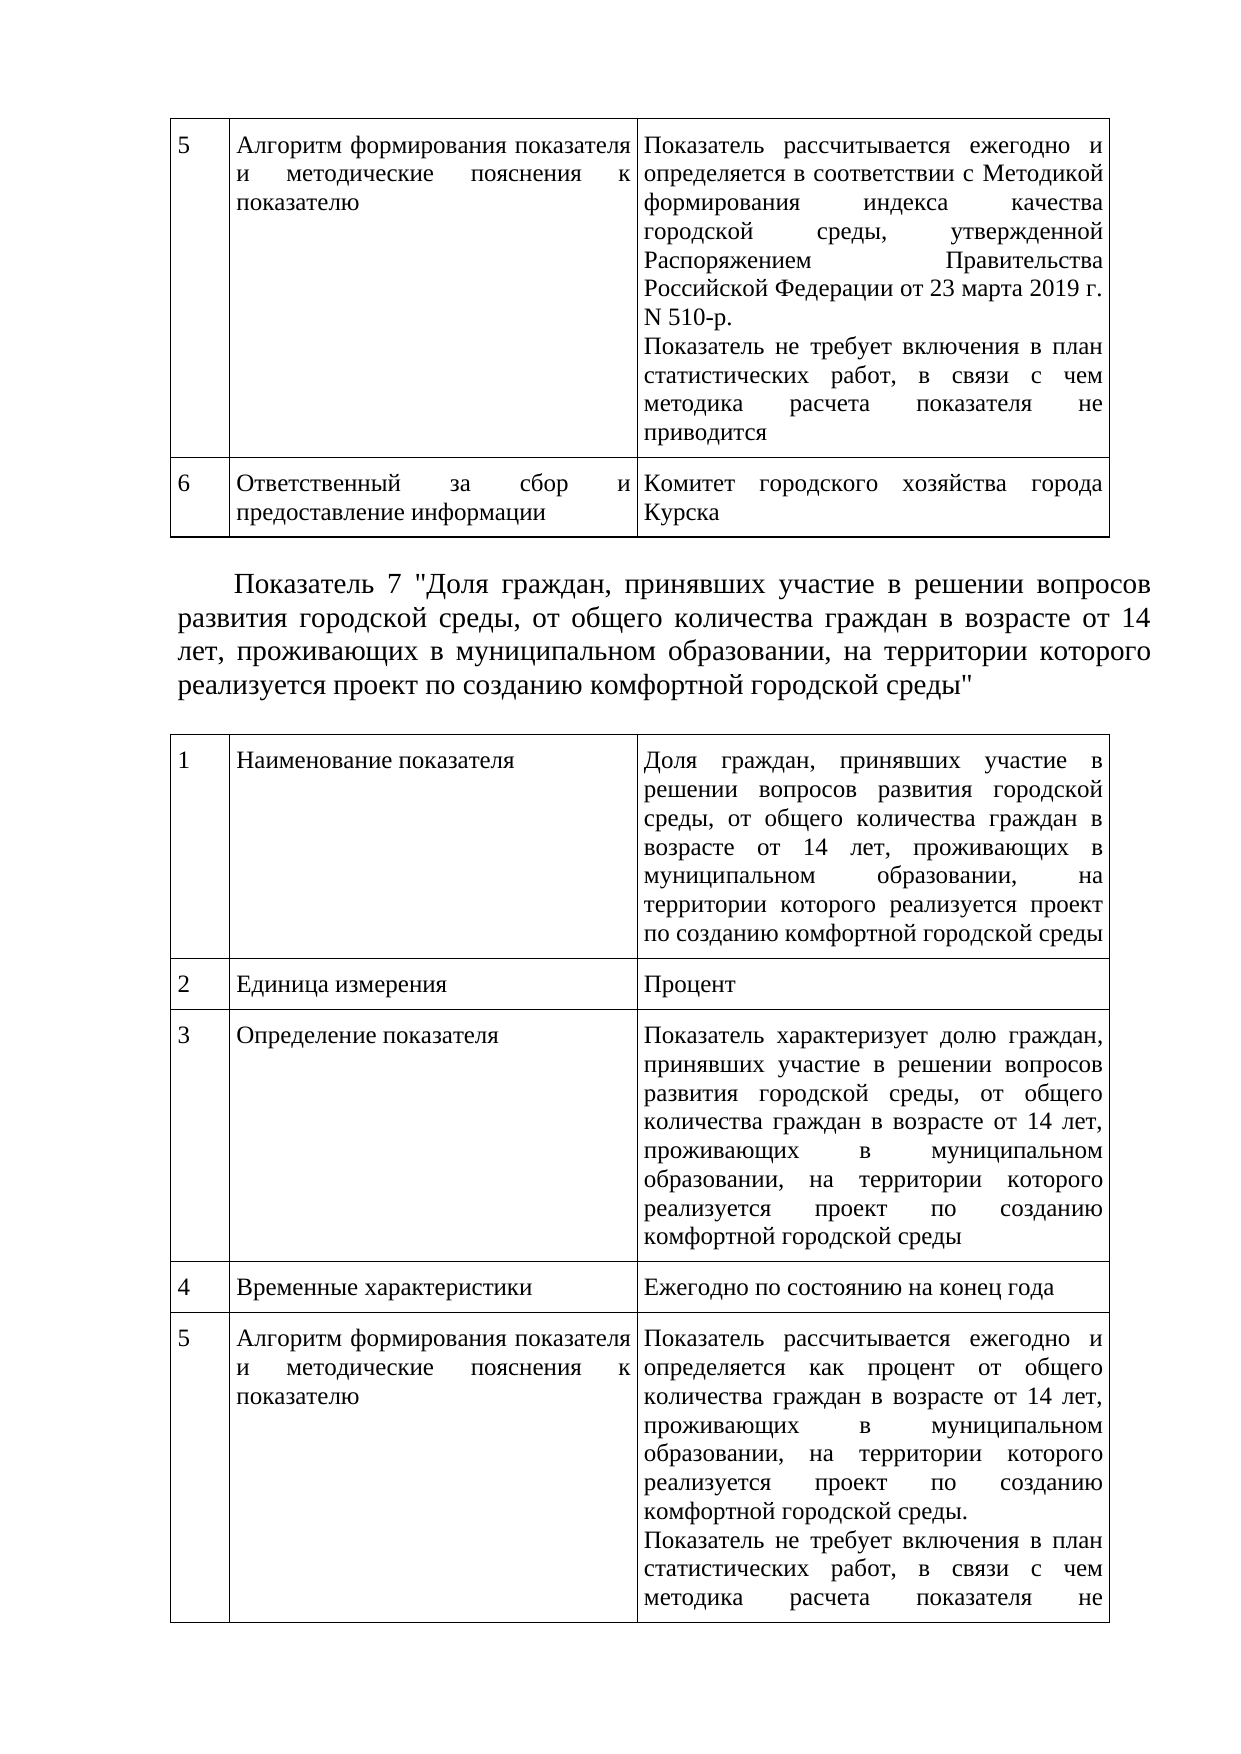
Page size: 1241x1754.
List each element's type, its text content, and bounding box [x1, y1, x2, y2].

table_cell 3 [171, 1010, 229, 1261]
table_cell Временные характеристики [230, 1262, 637, 1312]
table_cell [638, 1313, 1109, 1622]
table_cell 5 [171, 119, 229, 457]
table_cell Показатель характеризует долю граждан, принявших участие в решении вопросов развития городской среды, от общего количества граждан в возрасте от 14 лет, проживающих в муниципальном образовании, на территории которого реализуется проект по созданию комфортной городской среды [638, 1010, 1109, 1261]
table_cell 6 [171, 458, 229, 536]
table_cell Процент [638, 959, 1109, 1008]
table_header 1 [171, 735, 229, 957]
text Показатель 7 "Доля граждан, принявших участие в решении вопросов развития городской среды, от общего количества граждан в возрасте от 14 лет, проживающих в муниципальном образовании, на территории которого реализуется проект по созданию комфортной городской среды" [177, 566, 1152, 700]
table_cell Комитет городского хозяйства города Курска [638, 458, 1109, 536]
table_cell 4 [171, 1262, 229, 1312]
table_cell Алгоритм формирования показателя и методические пояснения к показателю [230, 119, 637, 457]
table_cell Показатель рассчитывается ежегодно и определяется в соответствии с Методикой формирования индекса качества городской среды, утвержденной Распоряжением Правительства Российской Федерации от 23 марта 2019 г. N 510-р. Показатель не требует включения в план статистических работ, в связи с чем методика расчета показателя не приводится [638, 119, 1109, 457]
table_cell 2 [171, 959, 229, 1008]
table_header Наименование показателя [230, 735, 637, 957]
table_cell Единица измерения [230, 959, 637, 1008]
table_header Доля граждан, принявших участие в решении вопросов развития городской среды, от общего количества граждан в возрасте от 14 лет, проживающих в муниципальном образовании, на территории которого реализуется проект по созданию комфортной городской среды [638, 735, 1109, 957]
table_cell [230, 1313, 637, 1622]
table_cell Ответственный за сбор и предоставление информации [230, 458, 637, 536]
table_cell Ежегодно по состоянию на конец года [638, 1262, 1109, 1312]
table_cell Определение показателя [230, 1010, 637, 1261]
table_cell 5 [171, 1313, 229, 1622]
